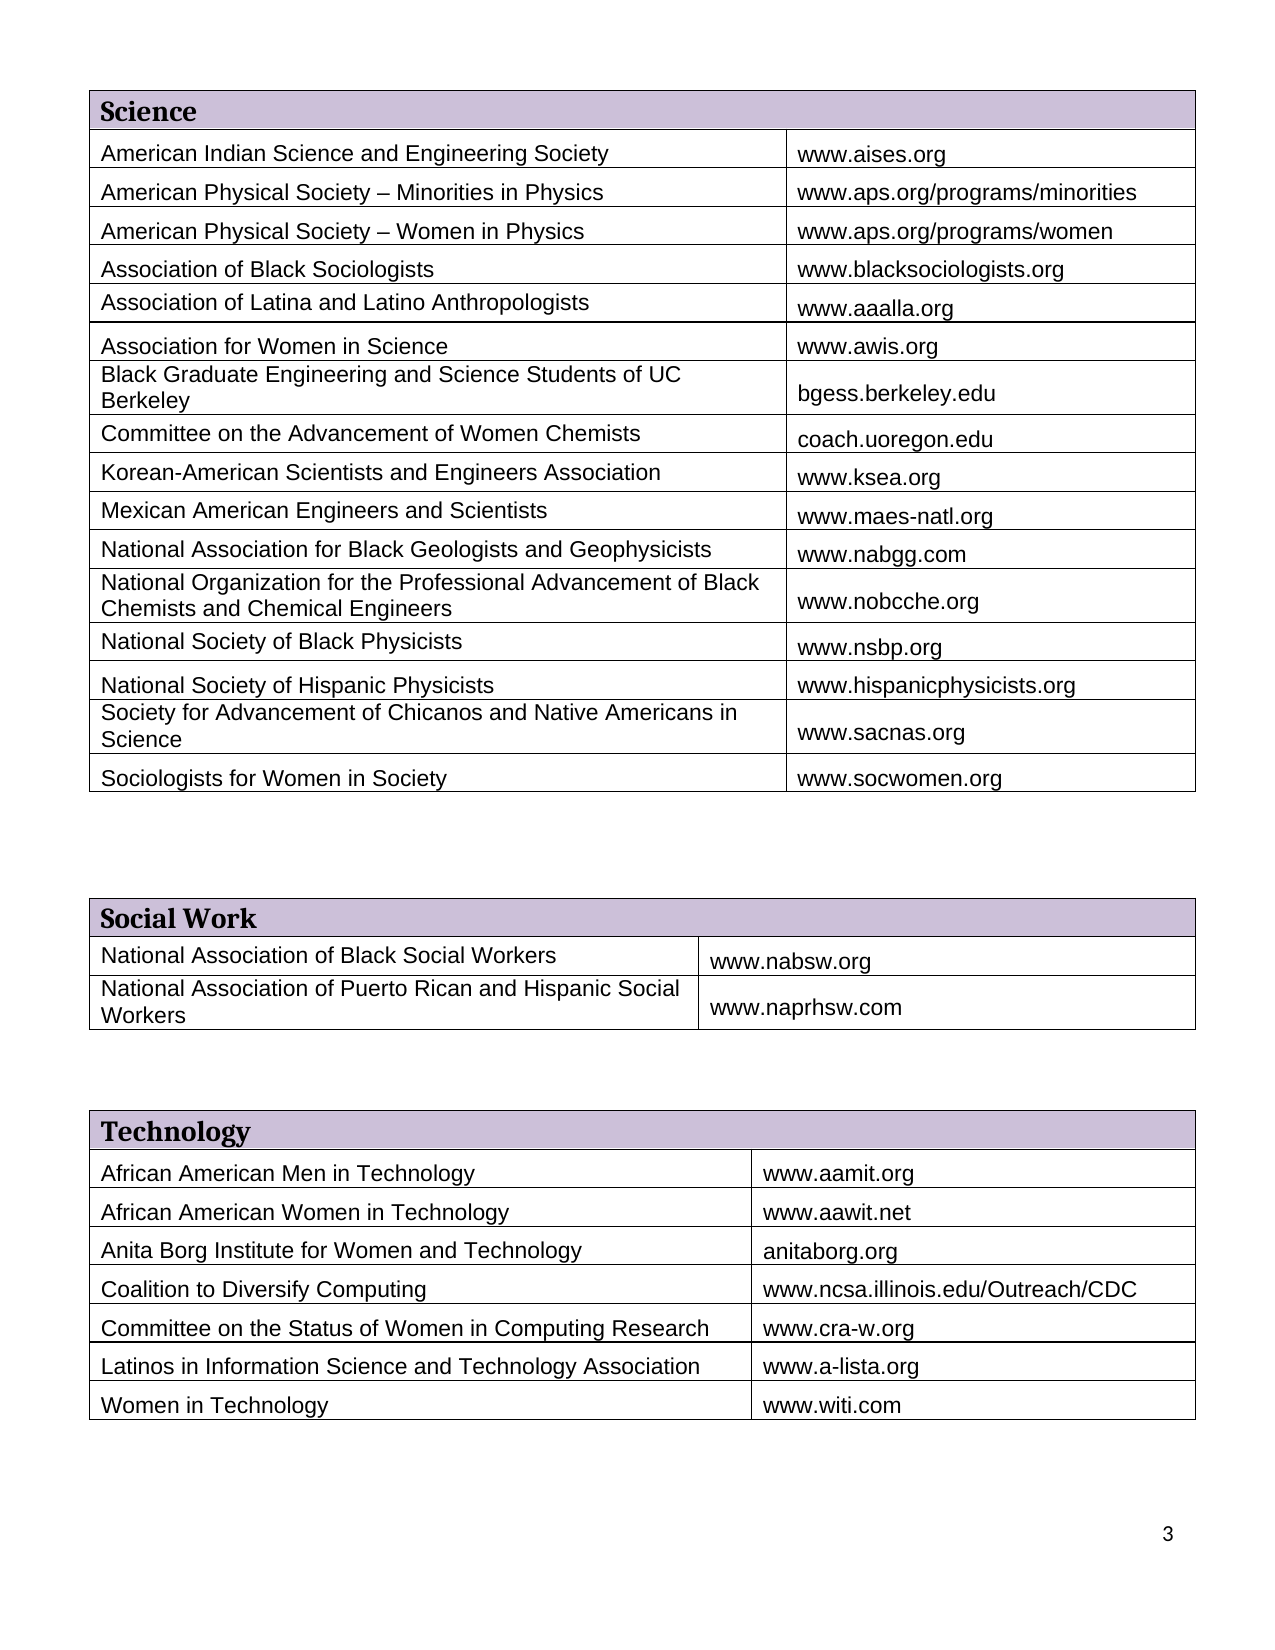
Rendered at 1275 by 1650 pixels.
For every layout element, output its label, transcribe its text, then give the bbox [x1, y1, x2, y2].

table_cell www.awis.org [787, 323, 1195, 360]
table_cell www.ksea.org [787, 453, 1195, 491]
table_cell www.aawit.net [752, 1188, 1195, 1226]
table_cell Committee on the Status of Women in Computing Research [90, 1304, 751, 1341]
table_cell www.a-lista.org [752, 1343, 1195, 1380]
table_cell www.sacnas.org [787, 700, 1195, 753]
table_cell www.maes-natl.org [787, 492, 1195, 529]
table_cell National Association for Black Geologists and Geophysicists [90, 530, 786, 568]
table_cell Korean-American Scientists and Engineers Association [90, 453, 786, 491]
table_cell www.aamit.org [752, 1150, 1195, 1187]
table_cell www.naprhsw.com [699, 976, 1195, 1028]
table_cell National Society of Black Physicists [90, 623, 786, 660]
table_cell www.cra-w.org [752, 1304, 1195, 1341]
table_cell www.ncsa.illinois.edu/Outreach/CDC [752, 1265, 1195, 1303]
table_cell American Physical Society – Minorities in Physics [90, 168, 786, 206]
table_cell Association of Latina and Latino Anthropologists [90, 284, 786, 321]
table_cell Association of Black Sociologists [90, 245, 786, 283]
table_cell Association for Women in Science [90, 323, 786, 360]
table_cell National Organization for the Professional Advancement of Black Chemists and Chemical Engineers [90, 569, 786, 622]
table_cell www.nabsw.org [699, 937, 1195, 975]
table_cell American Indian Science and Engineering Society [90, 130, 786, 167]
table_cell Women in Technology [90, 1381, 751, 1418]
table_cell www.hispanicphysicists.org [787, 661, 1195, 699]
table_cell www.aaalla.org [787, 284, 1195, 321]
table_cell National Association of Black Social Workers [90, 937, 698, 975]
table_cell Mexican American Engineers and Scientists [90, 492, 786, 529]
table_cell National Society of Hispanic Physicists [90, 661, 786, 699]
table_header Science [90, 91, 1195, 128]
table_cell www.witi.com [752, 1381, 1195, 1418]
table_cell www.aises.org [787, 130, 1195, 167]
table_cell Latinos in Information Science and Technology Association [90, 1343, 751, 1380]
table_cell Society for Advancement of Chicanos and Native Americans in Science [90, 700, 786, 753]
table_cell African American Men in Technology [90, 1150, 751, 1187]
table_cell American Physical Society – Women in Physics [90, 207, 786, 244]
table_cell coach.uoregon.edu [787, 415, 1195, 452]
table_cell www.aps.org/programs/minorities [787, 168, 1195, 206]
table_header Social Work [90, 899, 1195, 936]
table_cell www.socwomen.org [787, 754, 1195, 791]
table_header Technology [90, 1111, 1195, 1148]
table_cell www.aps.org/programs/women [787, 207, 1195, 244]
table_cell Anita Borg Institute for Women and Technology [90, 1227, 751, 1264]
table_cell Coalition to Diversify Computing [90, 1265, 751, 1303]
table_cell Black Graduate Engineering and Science Students of UC Berkeley [90, 361, 786, 414]
table_cell anitaborg.org [752, 1227, 1195, 1264]
table_cell Sociologists for Women in Society [90, 754, 786, 791]
table_cell www.blacksociologists.org [787, 245, 1195, 283]
table_cell National Association of Puerto Rican and Hispanic Social Workers [90, 976, 698, 1028]
table_cell www.nobcche.org [787, 569, 1195, 622]
table_cell Committee on the Advancement of Women Chemists [90, 415, 786, 452]
table_cell www.nabgg.com [787, 530, 1195, 568]
table_cell www.nsbp.org [787, 623, 1195, 660]
table_cell bgess.berkeley.edu [787, 361, 1195, 414]
table_cell African American Women in Technology [90, 1188, 751, 1226]
